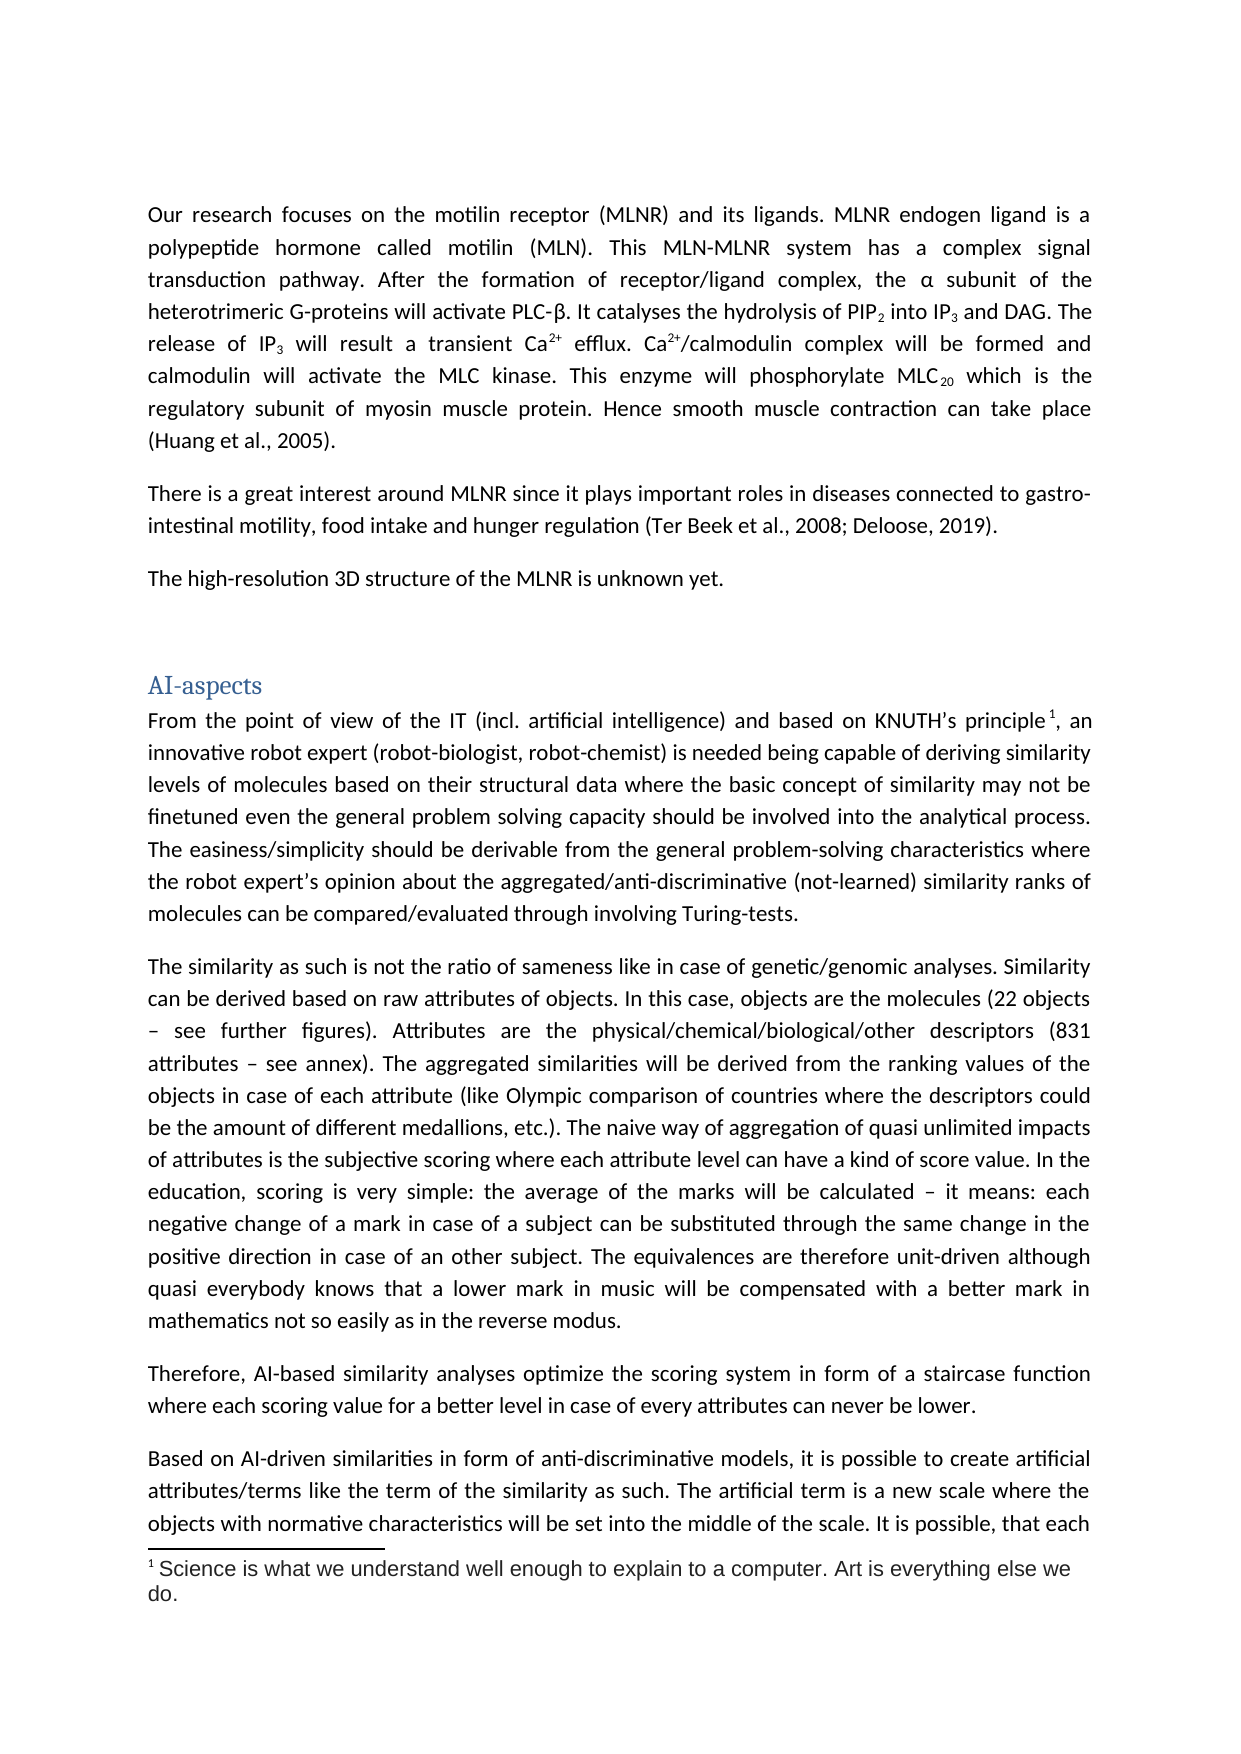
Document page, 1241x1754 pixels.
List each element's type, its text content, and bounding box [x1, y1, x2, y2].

text Our research focuses on the motilin receptor (MLNR) and its ligands. MLNR endogen ligand is a polypeptide hormone called motilin (MLN). This MLN-MLNR system has a complex signal transduction pathway. After the formation of receptor/ligand complex, the α subunit of the heterotrimeric G-proteins will activate PLC-β. It catalyses the hydrolysis of PIP2 into IP3 and DAG. The release of IP3 will result a transient Ca2+ efflux. Ca2+/calmodulin complex will be formed and calmodulin will activate the MLC kinase. This enzyme will phosphorylate MLC20 which is the regulatory subunit of myosin muscle protein. Hence smooth muscle contraction can take place (Huang et al., 2005). [148, 201, 1093, 454]
text The similarity as such is not the ratio of sameness like in case of genetic/genomic analyses. Similarity can be derived based on raw attributes of objects. In this case, objects are the molecules (22 objects – see further figures). Attributes are the physical/chemical/biological/other descriptors (831 attributes – see annex). The aggregated similarities will be derived from the ranking values of the objects in case of each attribute (like Olympic comparison of countries where the descriptors could be the amount of different medallions, etc.). The naive way of aggregation of quasi unlimited impacts of attributes is the subjective scoring where each attribute level can have a kind of score value. In the education, scoring is very simple: the average of the marks will be calculated – it means: each negative change of a mark in case of a subject can be substituted through the same change in the positive direction in case of an other subject. The equivalences are therefore unit-driven although quasi everybody knows that a lower mark in music will be compensated with a better mark in mathematics not so easily as in the reverse modus. [148, 952, 1093, 1334]
text From the point of view of the IT (incl. artificial intelligence) and based on KNUTH’s principle, an innovative robot expert (robot-biologist, robot-chemist) is needed being capable of deriving similarity levels of molecules based on their structural data where the basic concept of similarity may not be finetuned even the general problem solving capacity should be involved into the analytical process. The easiness/simplicity should be derivable from the general problem-solving characteristics where the robot expert’s opinion about the aggregated/anti-discriminative (not-learned) similarity ranks of molecules can be compared/evaluated through involving Turing-tests. [148, 706, 1093, 927]
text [148, 1444, 1093, 1537]
subtitle AI-aspects [148, 670, 1093, 701]
text The high-resolution 3D structure of the MLNR is unknown yet. [148, 564, 1093, 592]
text Therefore, AI-based similarity analyses optimize the scoring system in form of a staircase function where each scoring value for a better level in case of every attributes can never be lower. [148, 1359, 1093, 1419]
text There is a great interest around MLNR since it plays important roles in diseases connected to gastro-intestinal motility, food intake and hunger regulation (Ter Beek et al., 2008; Deloose, 2019). [148, 479, 1093, 539]
